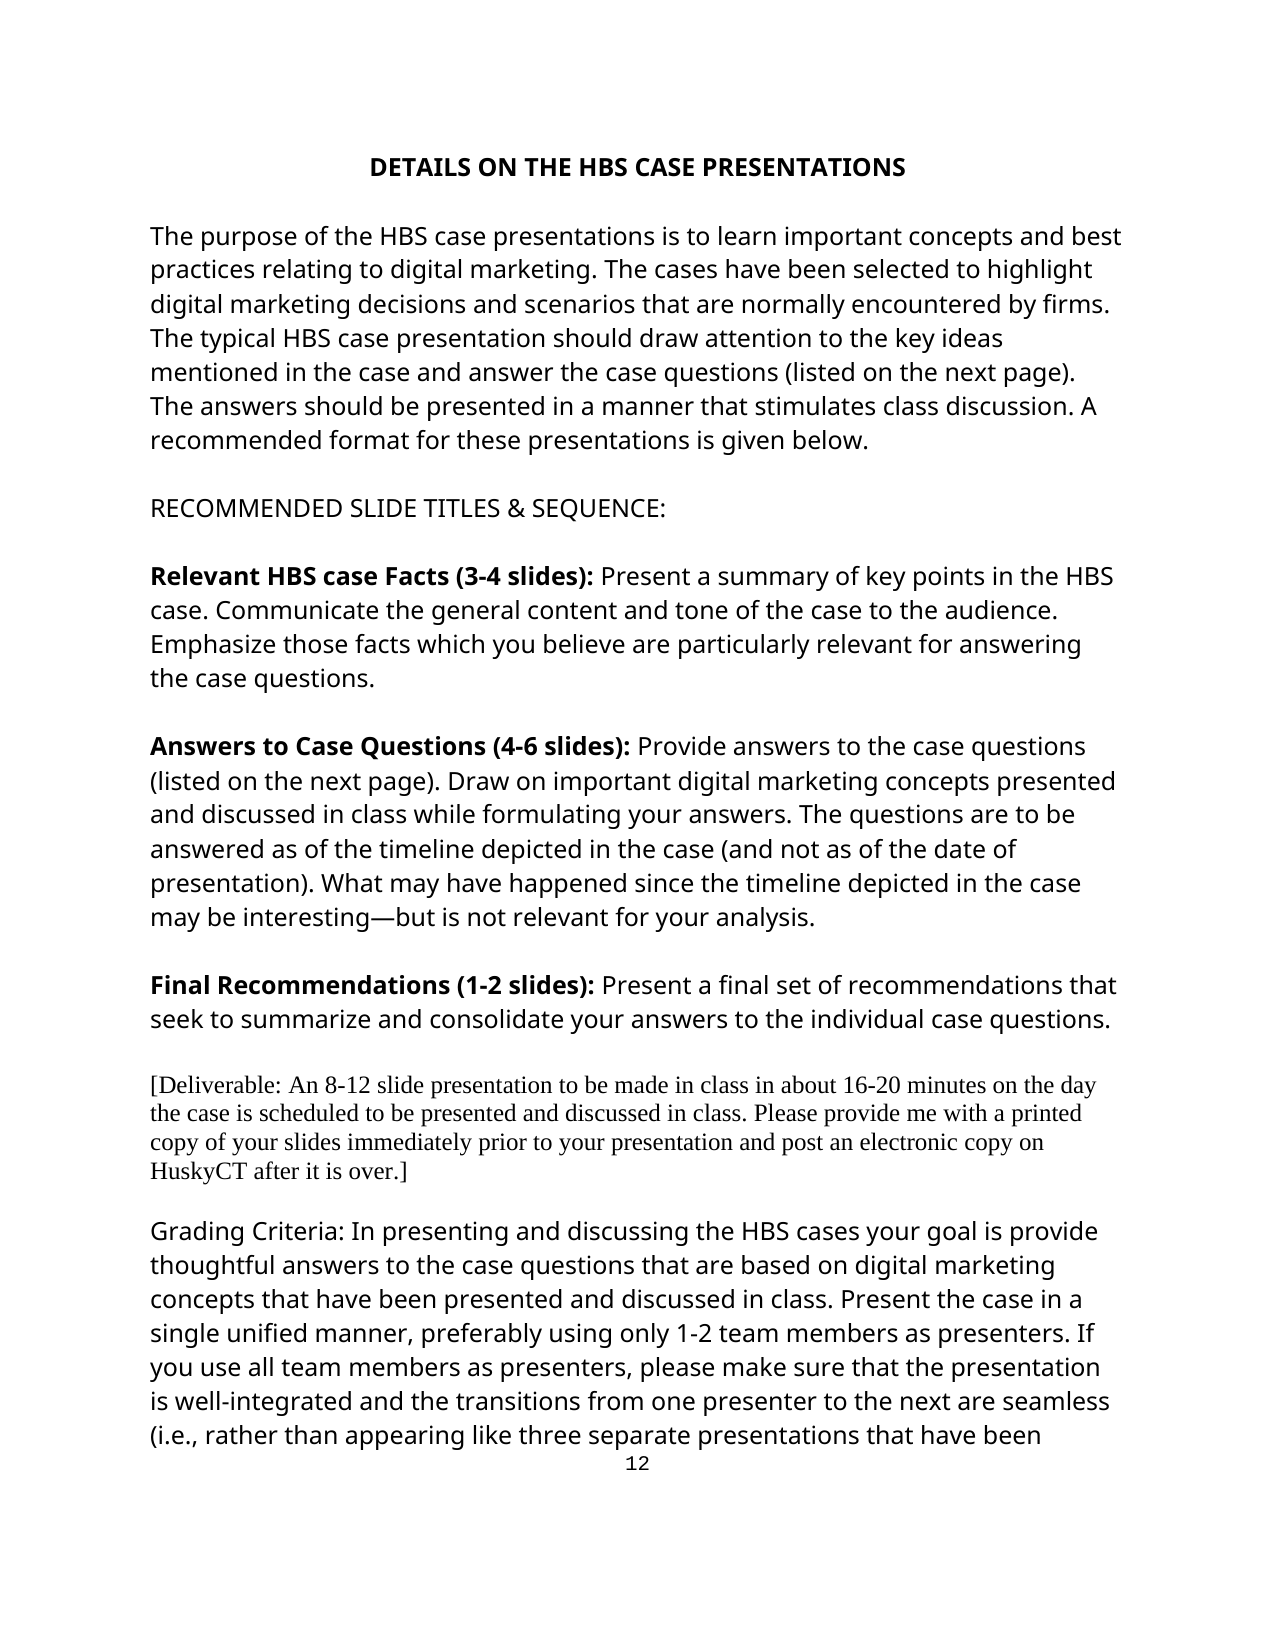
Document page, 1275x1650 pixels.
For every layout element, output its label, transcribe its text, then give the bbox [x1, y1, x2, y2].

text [150, 1213, 1125, 1452]
text DETAILS ON THE HBS CASE PRESENTATIONS [150, 150, 1125, 184]
text Relevant HBS case Facts (3-4 slides): Present a summary of key points in the HBS case. Communicate the general content and tone of the case to the audience. Emphasize those facts which you believe are particularly relevant for answering the case questions. [150, 559, 1125, 695]
text Answers to Case Questions (4-6 slides): Provide answers to the case questions (listed on the next page). Draw on important digital marketing concepts presented and discussed in class while formulating your answers. The questions are to be answered as of the timeline depicted in the case (and not as of the date of presentation). What may have happened since the timeline depicted in the case may be interesting—but is not relevant for your analysis. [150, 729, 1125, 933]
text The purpose of the HBS case presentations is to learn important concepts and best practices relating to digital marketing. The cases have been selected to highlight digital marketing decisions and scenarios that are normally encountered by firms. The typical HBS case presentation should draw attention to the key ideas mentioned in the case and answer the case questions (listed on the next page). The answers should be presented in a manner that stimulates class discussion. A recommended format for these presentations is given below. [150, 218, 1125, 457]
text Final Recommendations (1-2 slides): Present a final set of recommendations that seek to summarize and consolidate your answers to the individual case questions. [150, 967, 1125, 1036]
text [Deliverable: An 8-12 slide presentation to be made in class in about 16-20 minutes on the day the case is scheduled to be presented and discussed in class. Please provide me with a printed copy of your slides immediately prior to your presentation and post an electronic copy on HuskyCT after it is over.] [150, 1070, 1125, 1185]
text RECOMMENDED SLIDE TITLES & SEQUENCE: [150, 491, 1125, 525]
